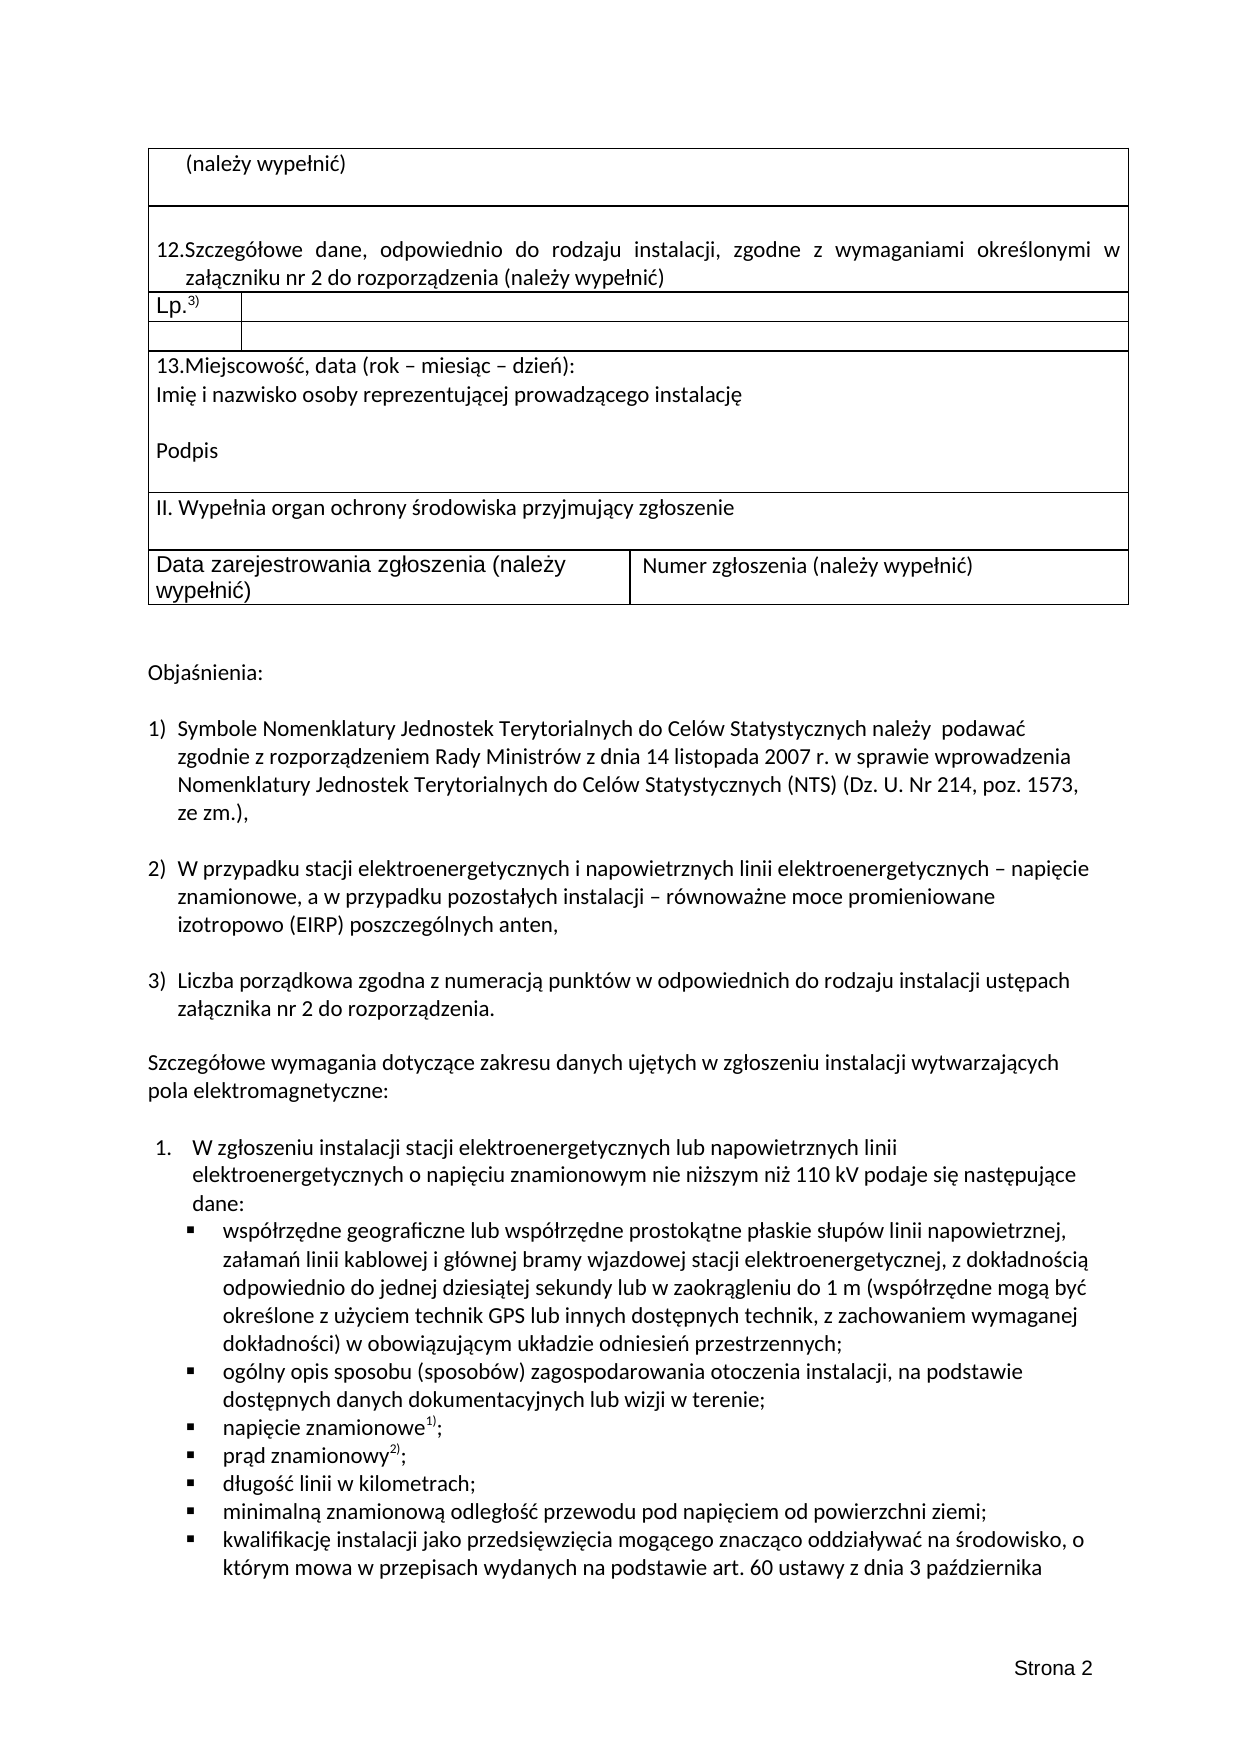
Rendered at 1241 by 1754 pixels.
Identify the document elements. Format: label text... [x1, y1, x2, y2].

list prąd znamionowy2); [185, 1441, 1092, 1469]
table_cell 13.Miejscowość, data (rok – miesiąc – dzień): Imię i nazwisko osoby reprezentującej prowadzącego instalację [149, 352, 1128, 436]
list napięcie znamionowe1); [185, 1413, 1092, 1441]
table_cell II. Wypełnia organ ochrony środowiska przyjmujący zgłoszenie [149, 493, 1128, 549]
text Szczegółowe wymagania dotyczące zakresu danych ujętych w zgłoszeniu instalacji wytwarzających pola elektromagnetyczne: [148, 1048, 1092, 1104]
list minimalną znamionową odległość przewodu pod napięciem od powierzchni ziemi; [185, 1497, 1092, 1525]
table_cell Podpis [149, 436, 1128, 492]
list ogólny opis sposobu (sposobów) zagospodarowania otoczenia instalacji, na podstawie dostępnych danych dokumentacyjnych lub wizji w terenie; [185, 1357, 1092, 1413]
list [185, 1525, 1092, 1581]
list długość linii w kilometrach; [185, 1469, 1092, 1497]
table_cell [242, 293, 1128, 321]
table_cell Numer zgłoszenia (należy wypełnić) [631, 551, 1128, 604]
table_cell 12.Szczegółowe dane, odpowiednio do rodzaju instalacji, zgodne z wymaganiami określonymi w załączniku nr 2 do rozporządzenia (należy wypełnić) [149, 207, 1128, 291]
list W zgłoszeniu instalacji stacji elektroenergetycznych lub napowietrznych linii elektroenergetycznych o napięciu znamionowym nie niższym niż 110 kV podaje się następujące dane: [154, 1133, 1092, 1217]
list współrzędne geograficzne lub współrzędne prostokątne płaskie słupów linii napowietrznej, załamań linii kablowej i głównej bramy wjazdowej stacji elektroenergetycznej, z dokładnością odpowiednio do jednej dziesiątej sekundy lub w zaokrągleniu do 1 m (współrzędne mogą być określone z użyciem technik GPS lub innych dostępnych technik, z zachowaniem wymaganej dokładności) w obowiązującym układzie odniesień przestrzennych; [185, 1217, 1092, 1357]
table_cell Lp.3) [149, 293, 241, 321]
text Objaśnienia: [148, 658, 1092, 686]
table_cell Data zarejestrowania zgłoszenia (należy wypełnić) [149, 551, 629, 604]
table_cell [149, 322, 241, 350]
list Symbole Nomenklatury Jednostek Terytorialnych do Celów Statystycznych należy podawać zgodnie z rozporządzeniem Rady Ministrów z dnia 14 listopada 2007 r. w sprawie wprowadzenia Nomenklatury Jednostek Terytorialnych do Celów Statystycznych (NTS) (Dz. U. Nr 214, poz. 1573, ze zm.), [148, 714, 1092, 826]
list W przypadku stacji elektroenergetycznych i napowietrznych linii elektroenergetycznych – napięcie znamionowe, a w przypadku pozostałych instalacji – równoważne moce promieniowane izotropowo (EIRP) poszczególnych anten, [148, 854, 1092, 938]
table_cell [149, 149, 1128, 205]
list Liczba porządkowa zgodna z numeracją punktów w odpowiednich do rodzaju instalacji ustępach załącznika nr 2 do rozporządzenia. [148, 966, 1092, 1022]
table_cell [242, 322, 1128, 350]
